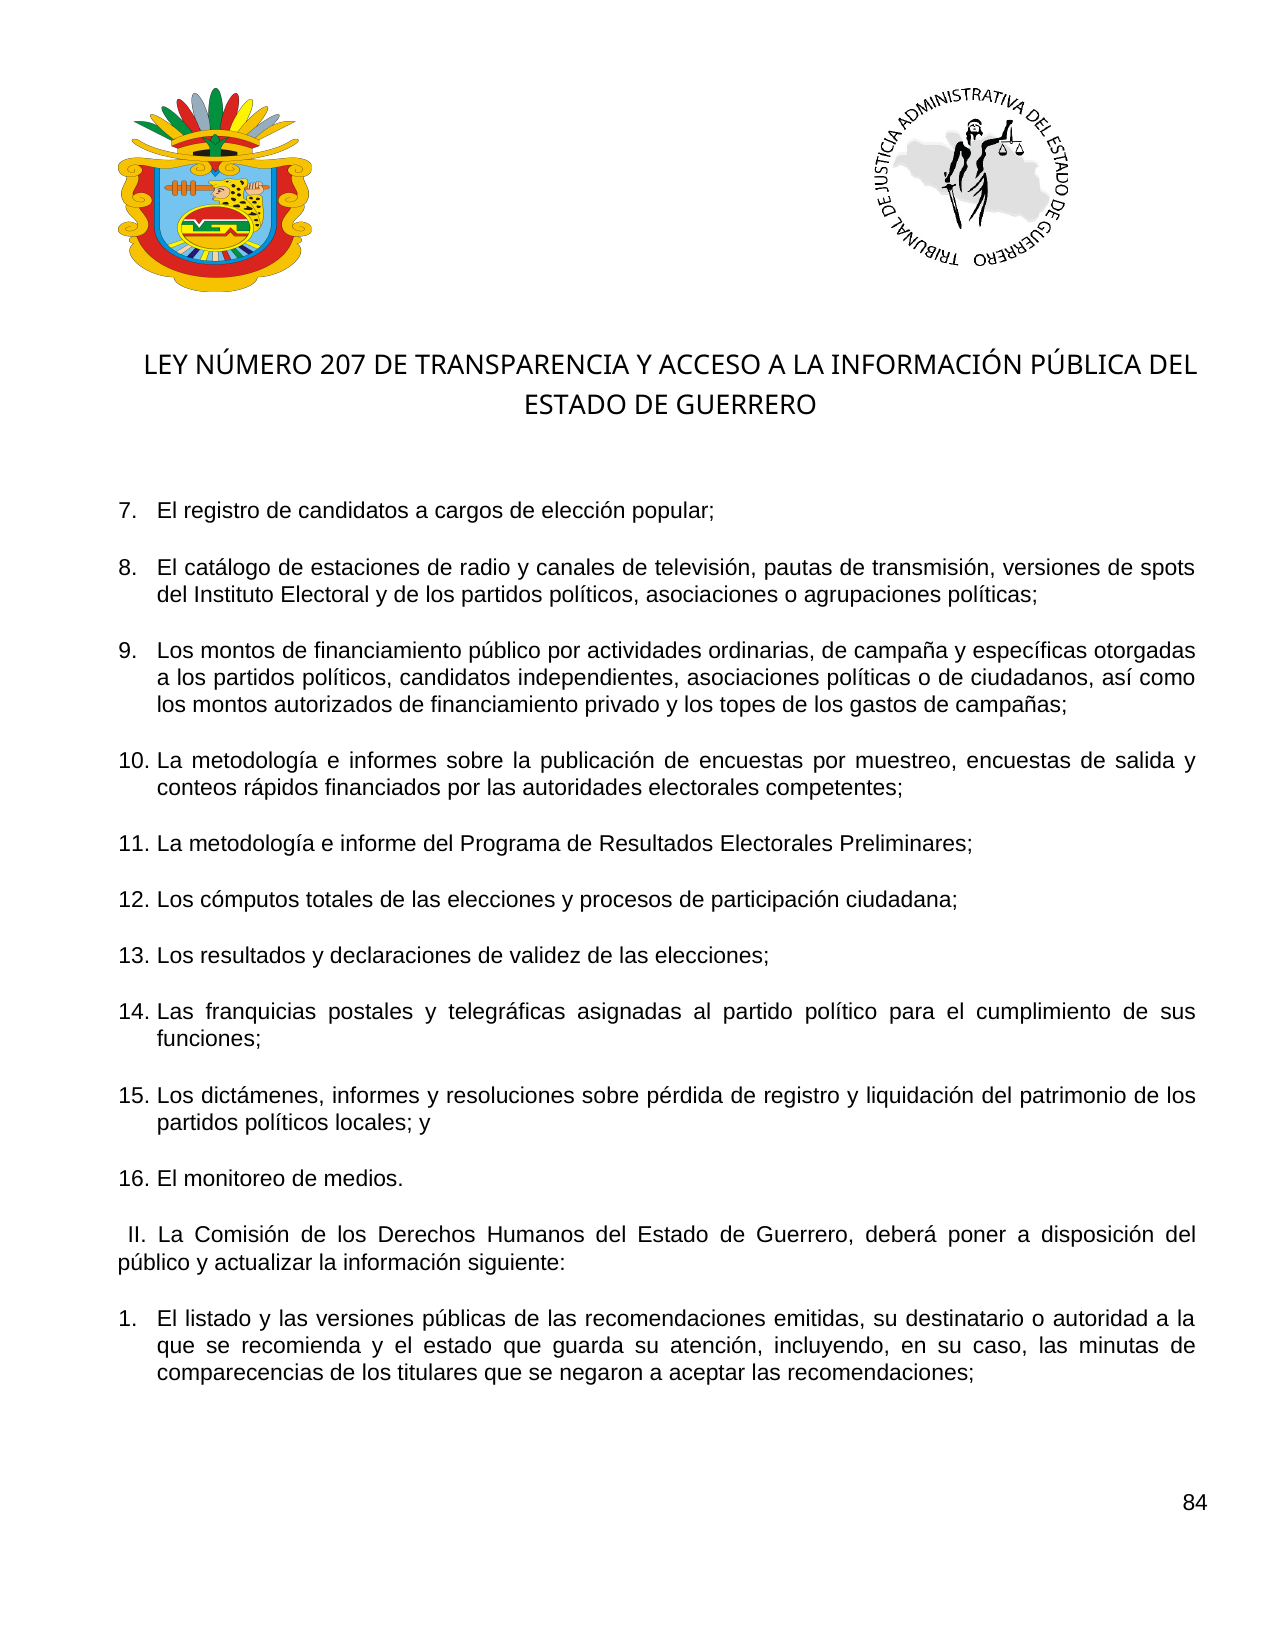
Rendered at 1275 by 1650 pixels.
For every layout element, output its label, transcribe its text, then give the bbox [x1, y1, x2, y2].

list La metodología e informe del Programa de Resultados Electorales Preliminares; [118, 830, 1197, 856]
list El monitoreo de medios. [118, 1165, 1197, 1192]
list Los montos de financiamiento público por actividades ordinarias, de campaña y específicas otorgadas a los partidos políticos, candidatos independientes, asociaciones políticas o de ciudadanos, así como los montos autorizados de financiamiento privado y los topes de los gastos de campañas; [118, 637, 1197, 717]
list El listado y las versiones públicas de las recomendaciones emitidas, su destinatario o autoridad a la que se recomienda y el estado que guarda su atención, incluyendo, en su caso, las minutas de comparecencias de los titulares que se negaron a aceptar las recomendaciones; [118, 1304, 1197, 1385]
list Los cómputos totales de las elecciones y procesos de participación ciudadana; [118, 886, 1197, 912]
list Las franquicias postales y telegráficas asignadas al partido político para el cumplimiento de sus funciones; [118, 998, 1197, 1052]
list El registro de candidatos a cargos de elección popular; [118, 497, 1197, 524]
list La metodología e informes sobre la publicación de encuestas por muestreo, encuestas de salida y conteos rápidos financiados por las autoridades electorales competentes; [118, 747, 1197, 800]
picture [874, 88, 1068, 266]
list El catálogo de estaciones de radio y canales de televisión, pautas de transmisión, versiones de spots del Instituto Electoral y de los partidos políticos, asociaciones o agrupaciones políticas; [118, 553, 1197, 607]
text II. La Comisión de los Derechos Humanos del Estado de Guerrero, deberá poner a disposición del público y actualizar la información siguiente: [116, 1221, 1197, 1275]
list Los dictámenes, informes y resoluciones sobre pérdida de registro y liquidación del patrimonio de los partidos políticos locales; y [118, 1082, 1197, 1136]
list Los resultados y declaraciones de validez de las elecciones; [118, 942, 1197, 968]
picture [118, 88, 312, 292]
